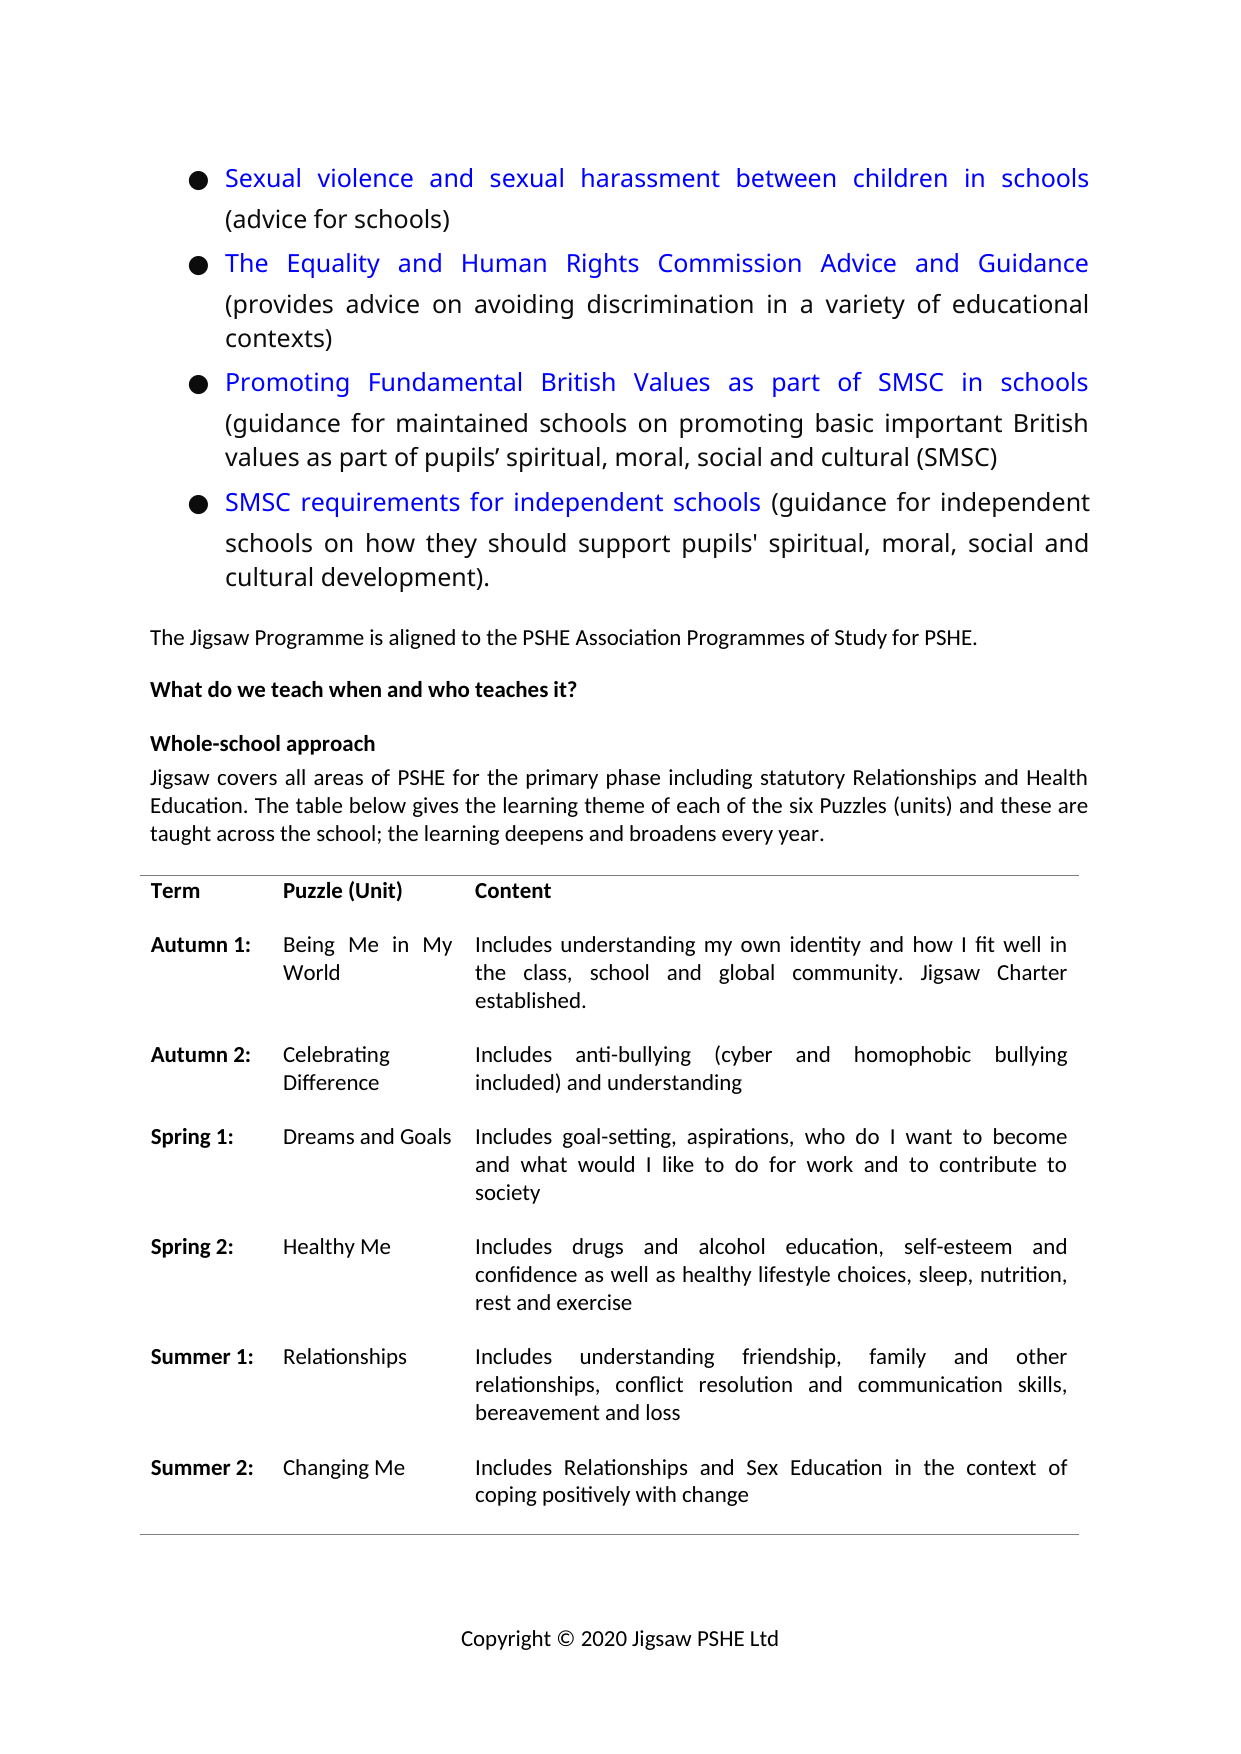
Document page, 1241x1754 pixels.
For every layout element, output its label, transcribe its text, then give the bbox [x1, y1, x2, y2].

table_cell Summer 2: [140, 1453, 271, 1534]
table_cell Includes anti-bullying (cyber and homophobic bullying included) and understanding [464, 1040, 1079, 1121]
table_cell Includes drugs and alcohol education, self-esteem and confidence as well as healthy lifestyle choices, sleep, nutrition, rest and exercise [464, 1233, 1079, 1341]
table_cell Includes understanding my own identity and how I fit well in the class, school and global community. Jigsaw Charter established. [464, 930, 1079, 1039]
table_cell Spring 1: [140, 1122, 271, 1231]
table_cell Being Me in My World [272, 930, 463, 1039]
table_cell Healthy Me [272, 1233, 463, 1341]
text The Jigsaw Programme is aligned to the PSHE Association Programmes of Study for PSHE. [150, 623, 1090, 651]
table_header Content [464, 876, 1079, 929]
table_cell Relationships [272, 1343, 463, 1452]
table_cell Summer 1: [140, 1343, 271, 1452]
list SMSC requirements for independent schools (guidance for independent schools on how they should support pupils' spiritual, moral, social and cultural development). [187, 474, 1090, 593]
table_cell Spring 2: [140, 1233, 271, 1341]
list Promoting Fundamental British Values as part of SMSC in schools (guidance for maintained schools on promoting basic important British values as part of pupils’ spiritual, moral, social and cultural (SMSC) [187, 355, 1090, 474]
subtitle What do we teach when and who teaches it? [150, 676, 1090, 704]
table_cell Changing Me [272, 1453, 463, 1534]
table_cell Includes understanding friendship, family and other relationships, conflict resolution and communication skills, bereavement and loss [464, 1343, 1079, 1452]
table_cell Includes goal-setting, aspirations, who do I want to become and what would I like to do for work and to contribute to society [464, 1122, 1079, 1231]
table_header Puzzle (Unit) [272, 876, 463, 929]
table_cell Autumn 1: [140, 930, 271, 1039]
table_header Term [140, 876, 271, 929]
subtitle Whole-school approach [150, 729, 1090, 757]
list Sexual violence and sexual harassment between children in schools (advice for schools) [187, 150, 1090, 235]
text Jigsaw covers all areas of PSHE for the primary phase including statutory Relationships and Health Education. The table below gives the learning theme of each of the six Puzzles (units) and these are taught across the school; the learning deepens and broadens every year. [150, 763, 1090, 847]
table_cell Includes Relationships and Sex Education in the context of coping positively with change [464, 1453, 1079, 1534]
list The Equality and Human Rights Commission Advice and Guidance (provides advice on avoiding discrimination in a variety of educational contexts) [187, 235, 1090, 355]
table_cell Celebrating Difference [272, 1040, 463, 1121]
table_cell Dreams and Goals [272, 1122, 463, 1231]
table_cell Autumn 2: [140, 1040, 271, 1121]
